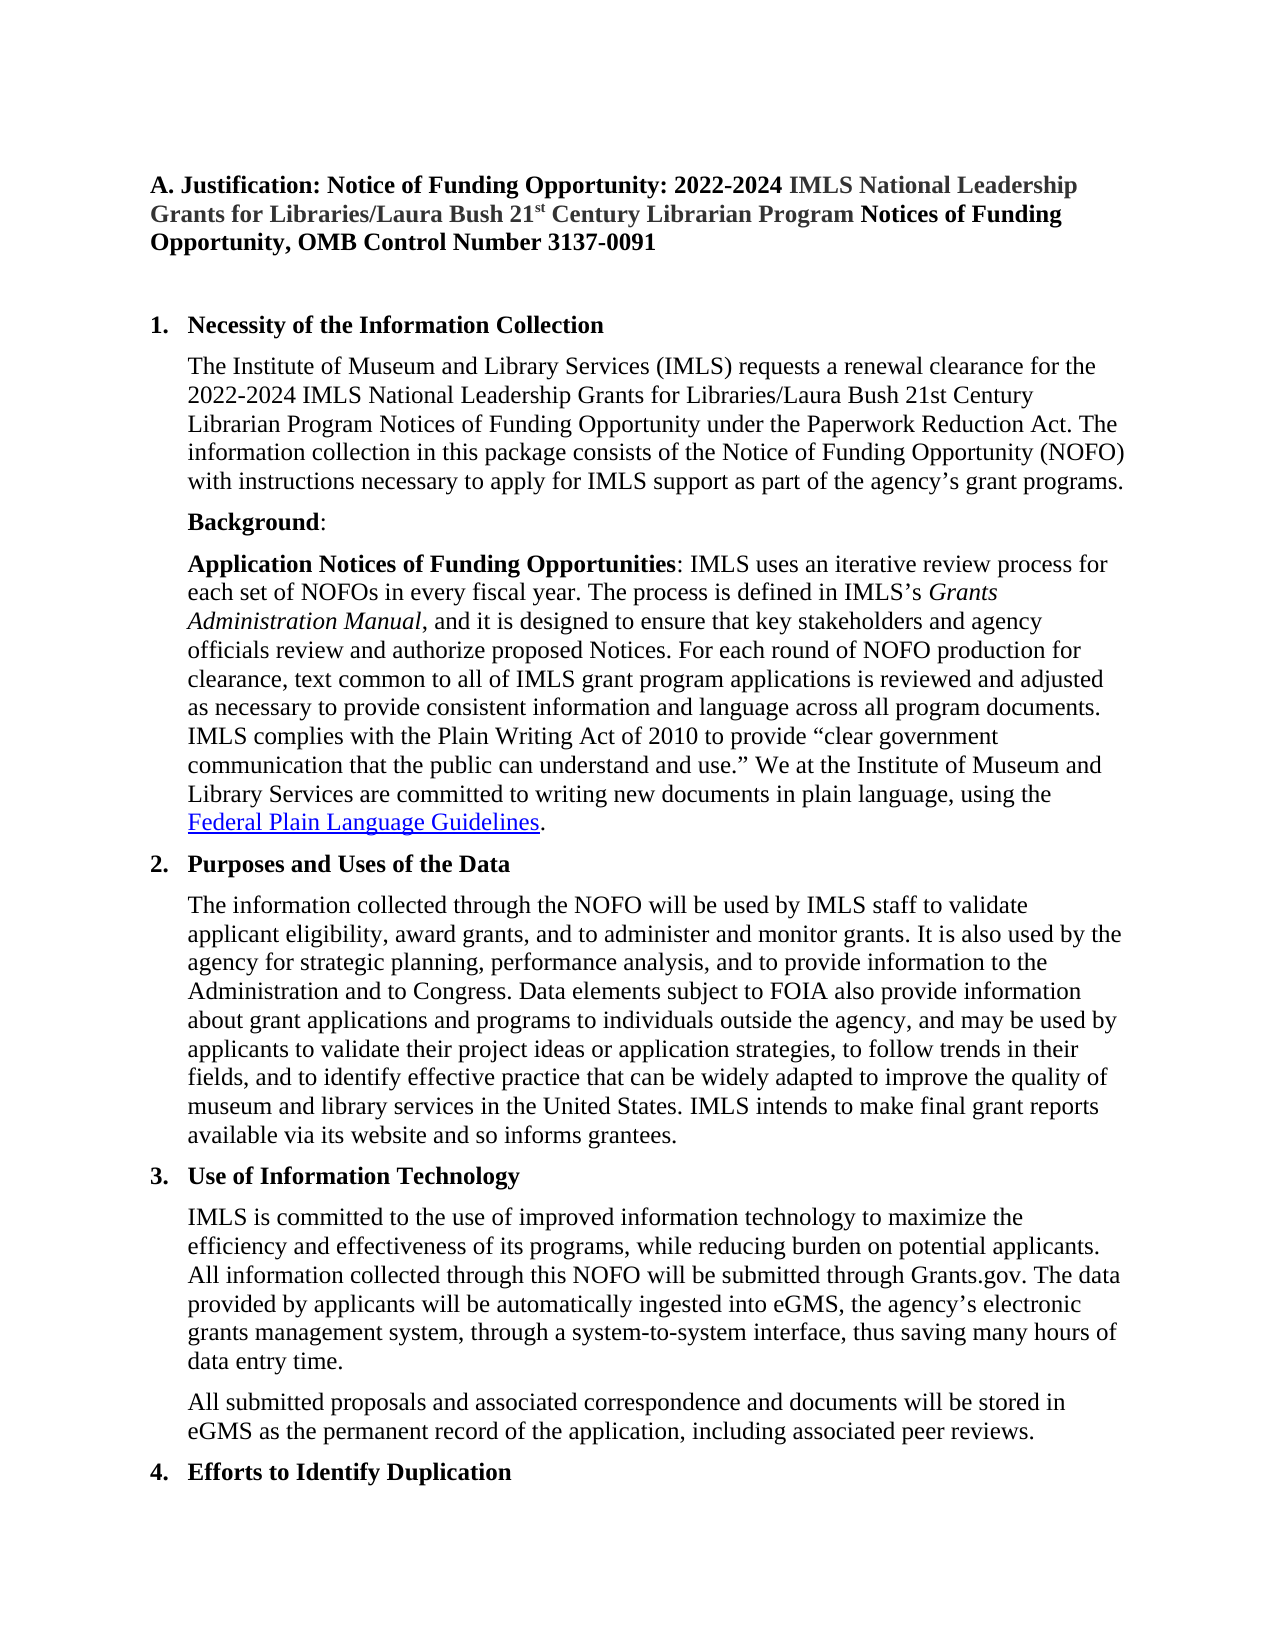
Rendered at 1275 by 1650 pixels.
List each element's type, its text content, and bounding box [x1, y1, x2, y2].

list Necessity of the Information Collection [150, 310, 1125, 339]
list Purposes and Uses of the Data [150, 849, 1125, 877]
text Application Notices of Funding Opportunities: IMLS uses an iterative review process for each set of NOFOs in every fiscal year. The process is defined in IMLS’s Grants Administration Manual, and it is designed to ensure that key stakeholders and agency officials review and authorize proposed Notices. For each round of NOFO production for clearance, text common to all of IMLS grant program applications is reviewed and adjusted as necessary to provide consistent information and language across all program documents. IMLS complies with the Plain Writing Act of 2010 to provide “clear government communication that the public can understand and use.” We at the Institute of Museum and Library Services are committed to writing new documents in plain language, using the Federal Plain Language Guidelines. [187, 549, 1125, 836]
text The Institute of Museum and Library Services (IMLS) requests a renewal clearance for the 2022-2024 IMLS National Leadership Grants for Libraries/Laura Bush 21st Century Librarian Program Notices of Funding Opportunity under the Paperwork Reduction Act. The information collection in this package consists of the Notice of Funding Opportunity (NOFO) with instructions necessary to apply for IMLS support as part of the agency’s grant programs. [187, 351, 1125, 495]
text All submitted proposals and associated correspondence and documents will be stored in eGMS as the permanent record of the application, including associated peer reviews. [187, 1387, 1125, 1445]
list Use of Information Technology [150, 1161, 1125, 1190]
text A. Justification: Notice of Funding Opportunity: 2022-2024 IMLS National Leadership Grants for Libraries/Laura Bush 21st Century Librarian Program Notices of Funding Opportunity, OMB Control Number 3137-0091 [150, 170, 1125, 256]
text IMLS is committed to the use of improved information technology to maximize the efficiency and effectiveness of its programs, while reducing burden on potential applicants. All information collected through this NOFO will be submitted through Grants.gov. The data provided by applicants will be automatically ingested into eGMS, the agency’s electronic grants management system, through a system-to-system interface, thus saving many hours of data entry time. [187, 1202, 1125, 1375]
text Background: [187, 507, 1125, 536]
list Efforts to Identify Duplication [150, 1457, 1125, 1486]
text The information collected through the NOFO will be used by IMLS staff to validate applicant eligibility, award grants, and to administer and monitor grants. It is also used by the agency for strategic planning, performance analysis, and to provide information to the Administration and to Congress. Data elements subject to FOIA also provide information about grant applications and programs to individuals outside the agency, and may be used by applicants to validate their project ideas or application strategies, to follow trends in their fields, and to identify effective practice that can be widely adapted to improve the quality of museum and library services in the United States. IMLS intends to make final grant reports available via its website and so informs grantees. [187, 890, 1125, 1149]
